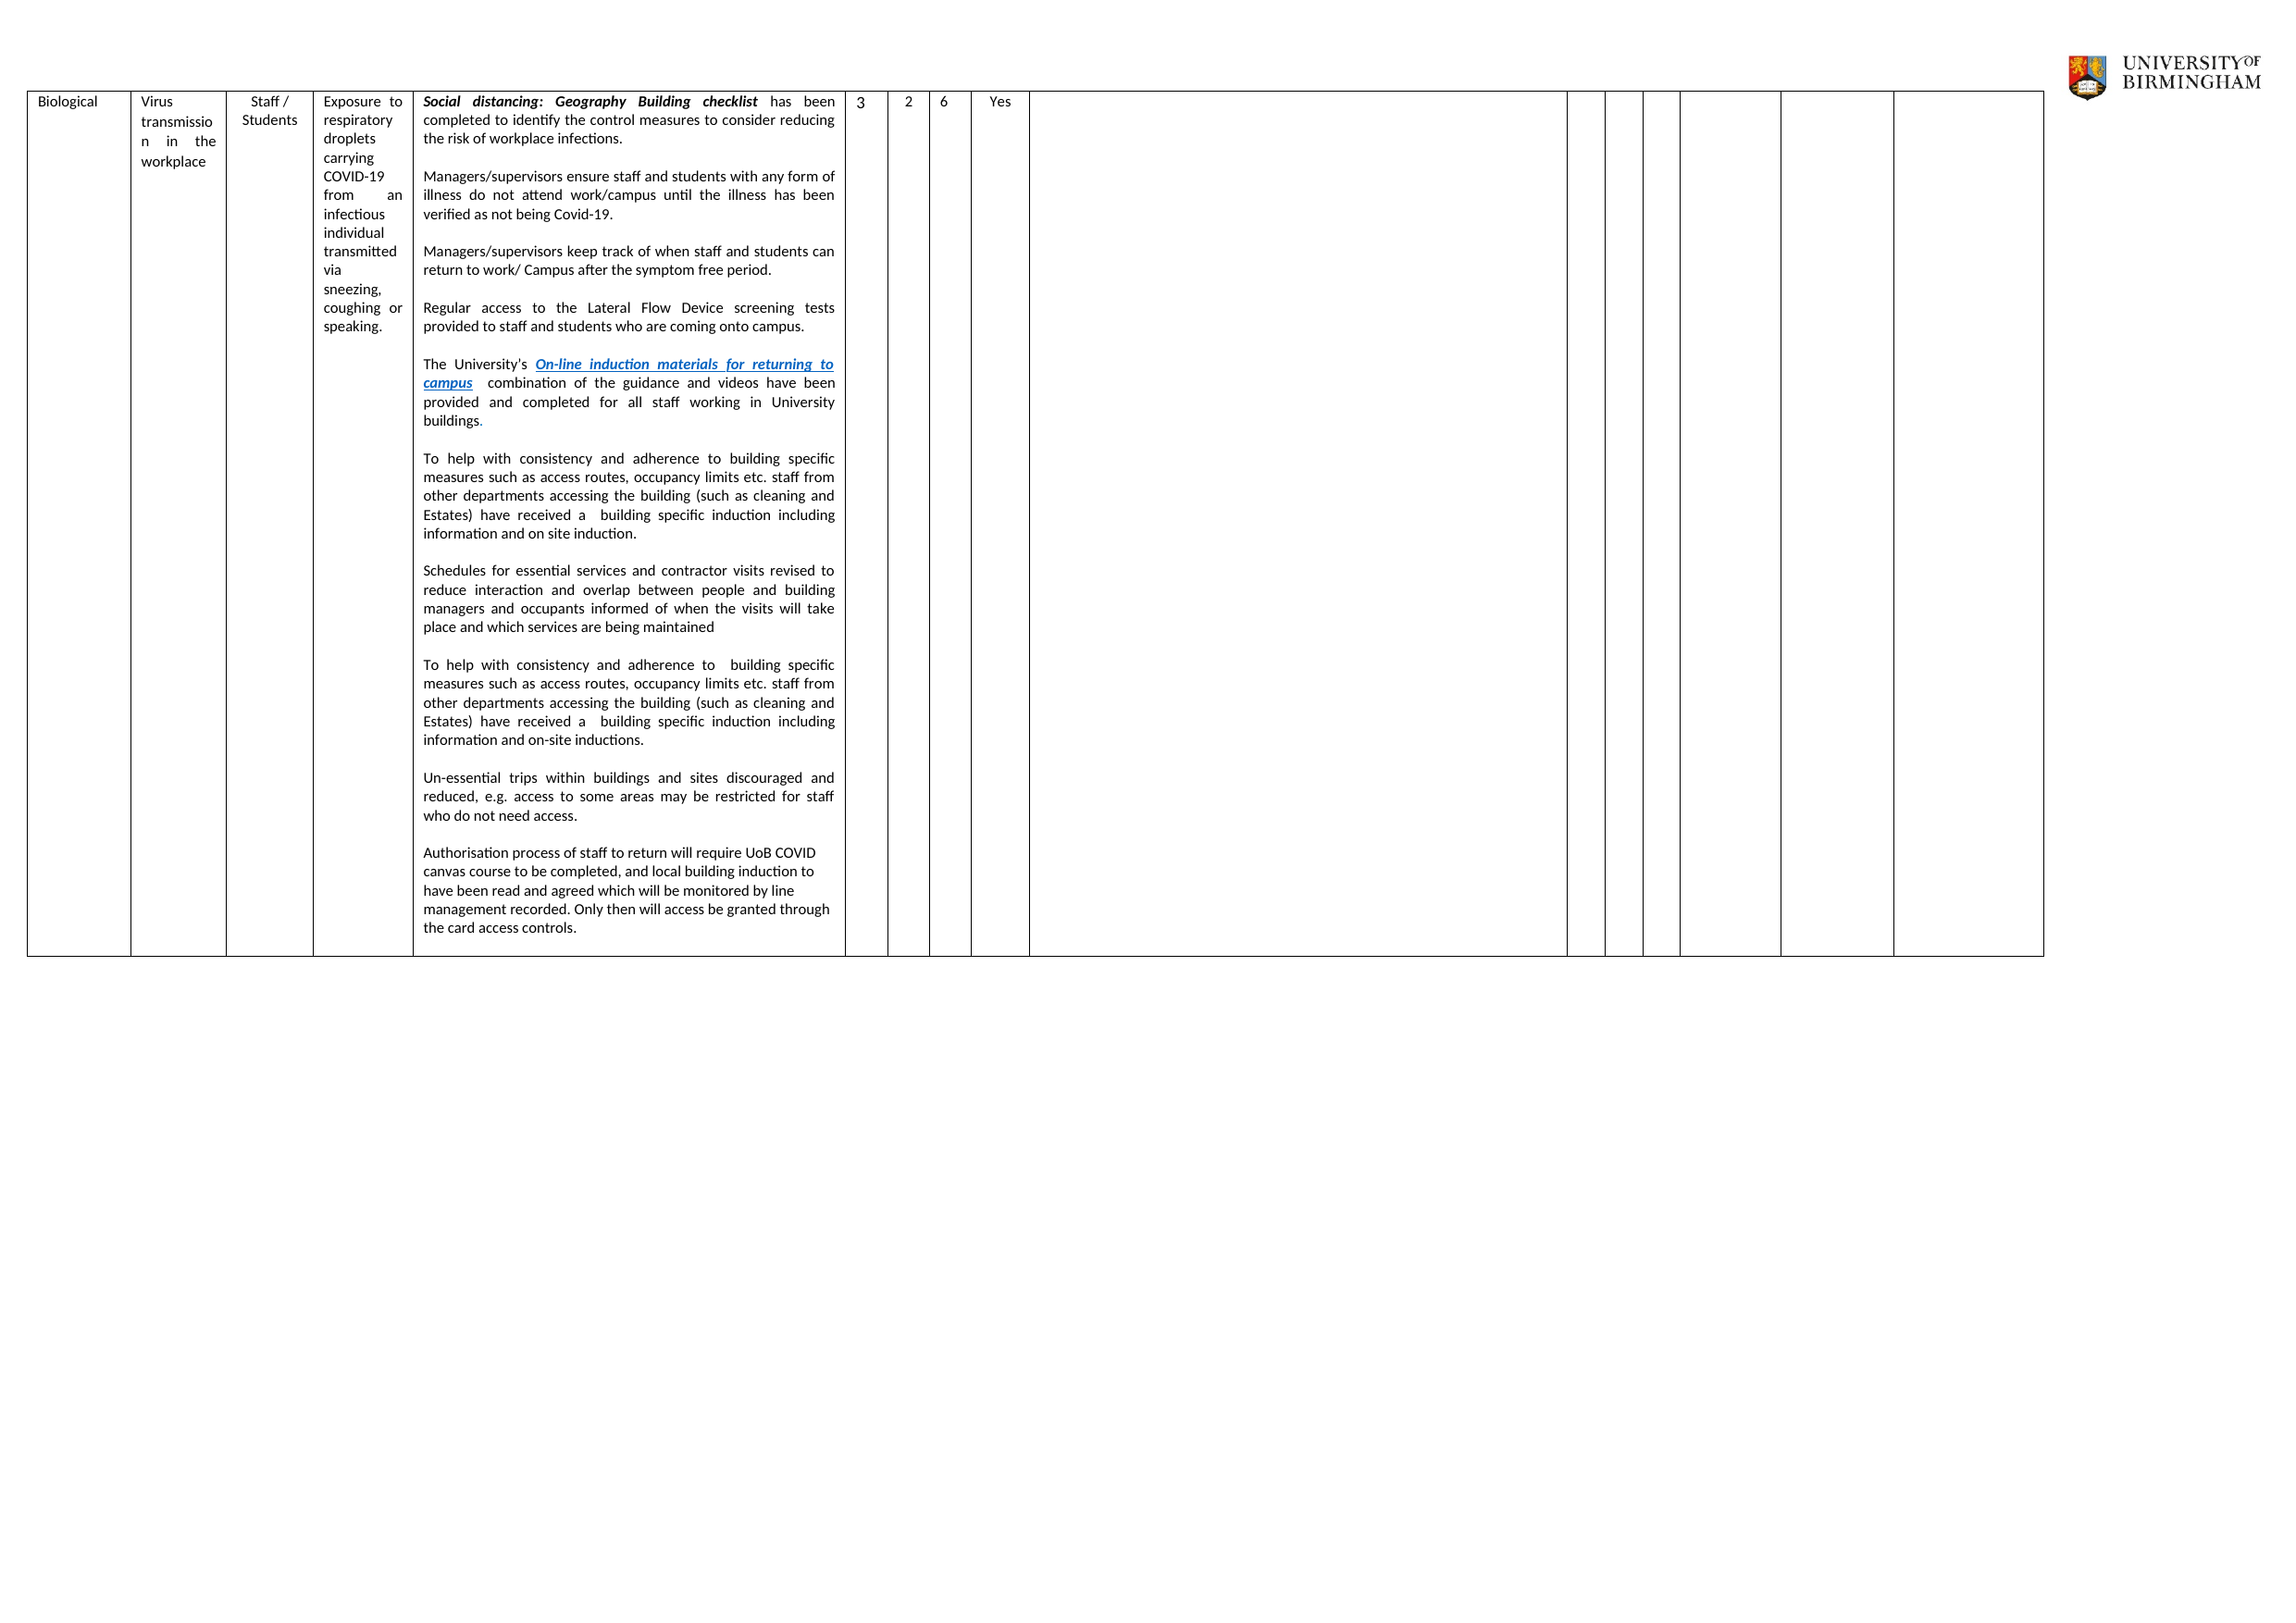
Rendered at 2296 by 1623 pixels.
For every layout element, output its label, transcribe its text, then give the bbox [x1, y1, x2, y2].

picture [2061, 43, 2268, 113]
table_header [1606, 92, 1643, 956]
table_header 6 [930, 92, 971, 956]
table_header [1894, 92, 2043, 956]
table_header Staff / Students [227, 92, 313, 956]
table_header [1681, 92, 1781, 956]
table_header Exposure to respiratory droplets carrying COVID-19 from an infectious individual transmitted via sneezing, coughing or speaking. [314, 92, 413, 956]
table_header 3 [846, 92, 887, 956]
table_header Social distancing: Geography Building checklist has been completed to identify the control measures to consider reducing the risk of workplace infections. Managers/supervisors ensure staff and students with any form of illness do not attend work/campus until the illness has been verified as not being Covid-19. Managers/supervisors keep track of when staff and students can return to work/ Campus after the symptom free period. Regular access to the Lateral Flow Device screening tests provided to staff and students who are coming onto campus. The University’s On-line induction materials for returning to campus combination of the guidance and videos have been provided and completed for all staff working in University buildings. To help with consistency and adherence to building specific measures such as access routes, occupancy limits etc. staff from other departments accessing the building (such as cleaning and Estates) have received a building specific induction including information and on site induction. Schedules for essential services and contractor visits revised to reduce interaction and overlap between people and building managers and occupants informed of when the visits will take place and which services are being maintained To help with consistency and adherence to building specific measures such as access routes, occupancy limits etc. staff from other departments accessing the building (such as cleaning and Estates) have received a building specific induction including information and on-site inductions. Un-essential trips within buildings and sites discouraged and reduced, e.g. access to some areas may be restricted for staff who do not need access. Authorisation process of staff to return will require UoB COVID canvas course to be completed, and local building induction to have been read and agreed which will be monitored by line management recorded. Only then will access be granted through the card access controls. [414, 92, 845, 956]
table_header Biological [28, 92, 130, 956]
table_header [1781, 92, 1893, 956]
table_header 2 [888, 92, 929, 956]
table_header [1568, 92, 1605, 956]
table_header Yes [972, 92, 1029, 956]
table_header Virus transmission in the workplace [131, 92, 226, 956]
table_header [1030, 92, 1567, 956]
table_header [1644, 92, 1680, 956]
